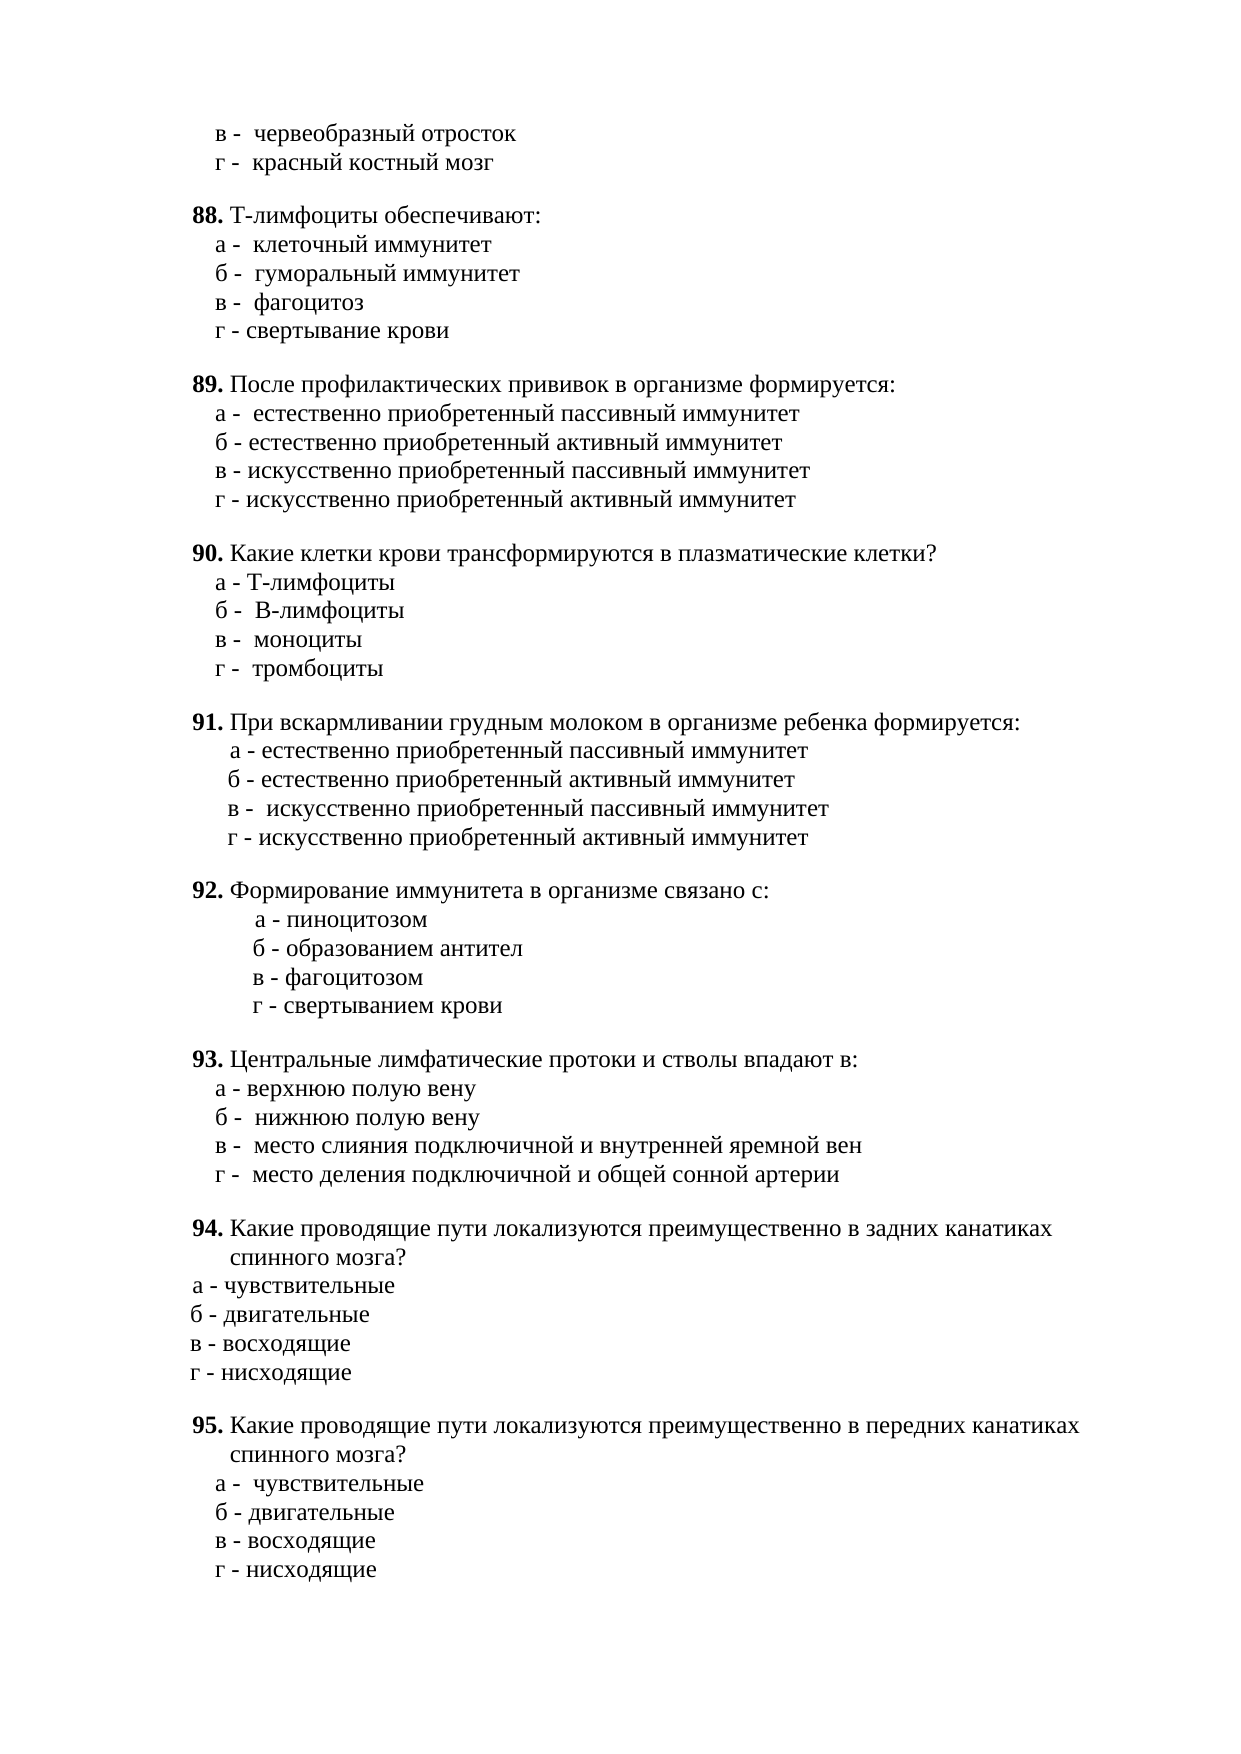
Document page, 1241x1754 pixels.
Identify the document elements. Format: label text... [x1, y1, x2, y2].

text г - нисходящие [177, 1357, 1122, 1386]
text б - гуморальный иммунитет [215, 258, 1122, 287]
text в - фагоцитозом [252, 962, 1122, 991]
text г - тромбоциты [215, 653, 1122, 682]
text а - естественно приобретенный пассивный иммунитет [229, 736, 1122, 764]
text а - клеточный иммунитет [215, 229, 1122, 258]
text б - образованием антител [252, 933, 1122, 962]
text а - чувствительные [192, 1271, 1122, 1299]
subtitle Центральные лимфатические протоки и стволы впадают в: [192, 1044, 1122, 1073]
text г - место деления подключичной и общей сонной артерии [215, 1159, 1122, 1188]
subtitle Какие клетки крови трансформируются в плазматические клетки? [192, 538, 1122, 567]
text г - искусственно приобретенный активный иммунитет [215, 822, 1122, 851]
text а - естественно приобретенный пассивный иммунитет [215, 398, 1122, 427]
text а - чувствительные [215, 1468, 1122, 1497]
text а - пиноцитозом [229, 904, 1122, 933]
text в - фагоцитоз [215, 287, 1122, 316]
text а - верхнюю полую вену [215, 1073, 1122, 1102]
text в - червеобразный отросток [215, 118, 1122, 147]
subtitle Какие проводящие пути локализуются преимущественно в задних канатиках спинного мозга? [192, 1213, 1122, 1271]
text г - нисходящие [215, 1554, 1122, 1583]
subtitle Формирование иммунитета в организме связано с: [192, 876, 1122, 904]
text в - искусственно приобретенный пассивный иммунитет [215, 456, 1122, 484]
text г - искусственно приобретенный активный иммунитет [177, 484, 1122, 513]
text в - место слияния подключичной и внутренней яремной вен [215, 1131, 1122, 1159]
text а - Т-лимфоциты [215, 567, 1122, 596]
text б - двигательные [177, 1497, 1122, 1526]
text в - моноциты [215, 624, 1122, 653]
subtitle При вскармливании грудным молоком в организме ребенка формируется: [192, 707, 1122, 736]
text б - двигательные [177, 1299, 1122, 1328]
text в - искусственно приобретенный пассивный иммунитет [177, 793, 1122, 822]
text б - нижнюю полую вену [215, 1102, 1122, 1131]
text б - естественно приобретенный активный иммунитет [177, 764, 1122, 793]
text в - восходящие [177, 1526, 1122, 1554]
text б - В-лимфоциты [215, 596, 1122, 624]
text в - восходящие [177, 1328, 1122, 1357]
text г - свертыванием крови [252, 991, 1122, 1019]
text б - естественно приобретенный активный иммунитет [215, 427, 1122, 456]
subtitle После профилактических прививок в организме формируется: [192, 369, 1122, 398]
subtitle Какие проводящие пути локализуются преимущественно в передних канатиках спинного мозга? [192, 1411, 1122, 1468]
subtitle Т-лимфоциты обеспечивают: [192, 201, 1122, 229]
text г - свертывание крови [215, 316, 1122, 344]
text г - красный костный мозг [215, 147, 1122, 176]
